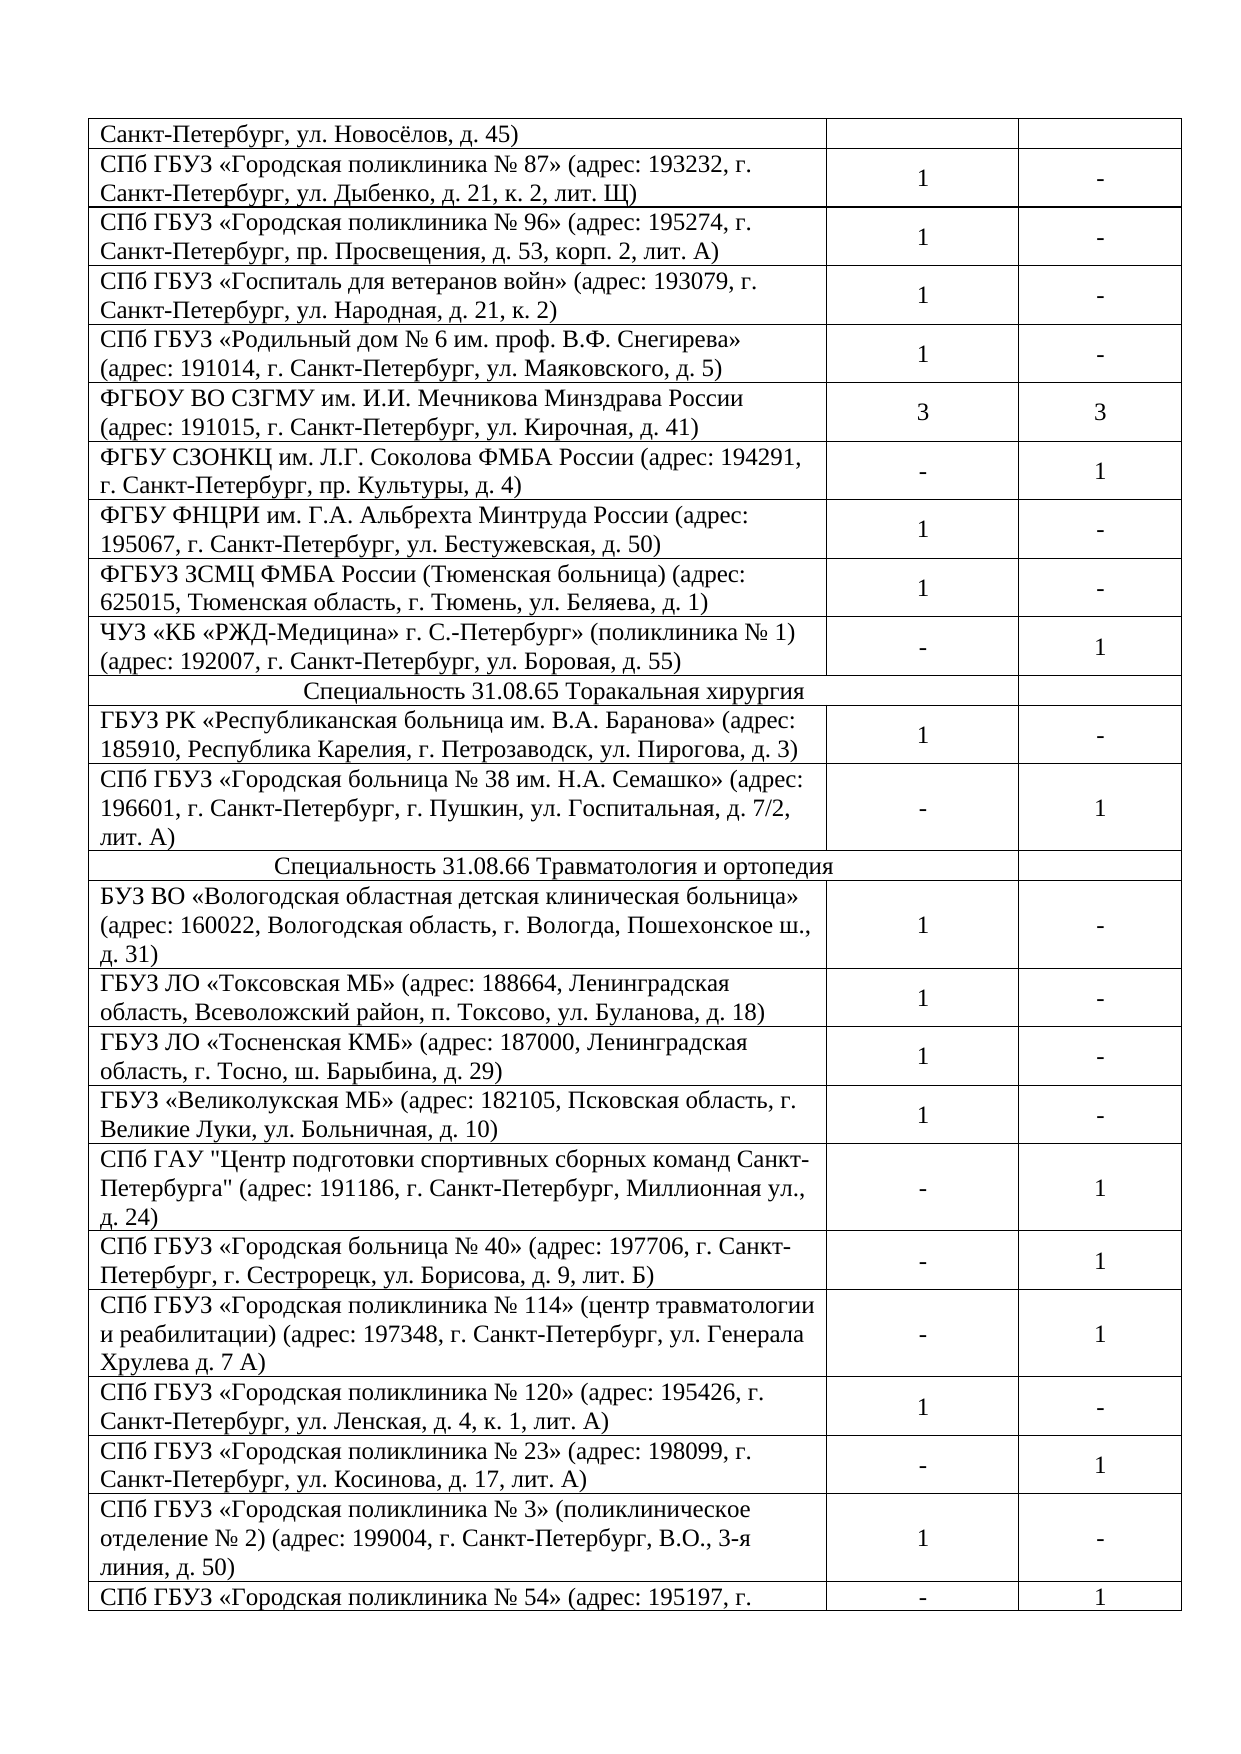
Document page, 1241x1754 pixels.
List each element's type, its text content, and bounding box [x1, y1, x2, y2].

table_cell 3 [827, 383, 1018, 441]
table_cell - [827, 442, 1018, 499]
table_cell - [1019, 325, 1181, 382]
table_cell ФГБОУ ВО СЗГМУ им. И.И. Мечникова Минздрава России (адрес: 191015, г. Санкт-Петербург, ул. Кирочная, д. 41) [89, 383, 826, 441]
table_cell 1 [1019, 1231, 1181, 1289]
table_cell 1 [1019, 1144, 1181, 1230]
table_cell - [1019, 266, 1181, 323]
table_cell - [1019, 969, 1181, 1026]
table_cell ЧУЗ «КБ «РЖД-Медицина» г. С.-Петербург» (поликлиника № 1) (адрес: 192007, г. Санкт-Петербург, ул. Боровая, д. 55) [89, 617, 826, 675]
table_cell 1 [1019, 1436, 1181, 1493]
table_cell СПб ГБУЗ «Городская поликлиника № 96» (адрес: 195274, г. Санкт-Петербург, пр. Просвещения, д. 53, корп. 2, лит. А) [89, 208, 826, 265]
table_cell 1 [1019, 617, 1181, 675]
table_cell СПб ГБУЗ «Городская поликлиника № 87» (адрес: 193232, г. Санкт-Петербург, ул. Дыбенко, д. 21, к. 2, лит. Щ) [89, 149, 826, 206]
table_cell 1 [827, 325, 1018, 382]
table_cell 1 [827, 1494, 1018, 1581]
table_cell ГБУЗ ЛО «Тосненская КМБ» (адрес: 187000, Ленинградская область, г. Тосно, ш. Барыбина, д. 29) [89, 1027, 826, 1084]
table_cell БУЗ ВО «Вологодская областная детская клиническая больница» (адрес: 160022, Вологодская область, г. Вологда, Пошехонское ш., д. 31) [89, 881, 826, 967]
table_cell 1 [827, 500, 1018, 558]
table_cell 1 [827, 881, 1018, 967]
table_cell СПб ГАУ "Центр подготовки спортивных сборных команд Санкт-Петербурга" (адрес: 191186, г. Санкт-Петербург, Миллионная ул., д. 24) [89, 1144, 826, 1230]
table_cell 1 [827, 1086, 1018, 1143]
table_cell 1 [827, 119, 1018, 148]
table_cell СПб ГБУЗ «Городская поликлиника № 23» (адрес: 198099, г. Санкт-Петербург, ул. Косинова, д. 17, лит. А) [89, 1436, 826, 1493]
table_cell - [1019, 119, 1181, 148]
table_cell ГБУЗ РК «Республиканская больница им. В.А. Баранова» (адрес: 185910, Республика Карелия, г. Петрозаводск, ул. Пирогова, д. 3) [89, 706, 826, 763]
table_cell 1 [1019, 442, 1181, 499]
table_cell СПб ГБУЗ «Родильный дом № 6 им. проф. В.Ф. Снегирева» (адрес: 191014, г. Санкт-Петербург, ул. Маяковского, д. 5) [89, 325, 826, 382]
table_cell - [827, 1290, 1018, 1376]
table_cell - [827, 764, 1018, 850]
table_cell - [1019, 149, 1181, 206]
table_cell СПб ГБУЗ «Городская поликлиника № 3» (поликлиническое отделение № 2) (адрес: 199004, г. Санкт-Петербург, В.О., 3-я линия, д. 50) [89, 1494, 826, 1581]
table_cell ФГБУЗ ЗСМЦ ФМБА России (Тюменская больница) (адрес: 625015, Тюменская область, г. Тюмень, ул. Беляева, д. 1) [89, 559, 826, 616]
table_cell - [1019, 1377, 1181, 1435]
table_cell 1 [827, 1027, 1018, 1084]
table_cell [1019, 851, 1181, 880]
table_cell 1 [1019, 1290, 1181, 1376]
table_cell 1 [827, 149, 1018, 206]
table_cell - [1019, 1027, 1181, 1084]
table_cell ФГБУ СЗОНКЦ им. Л.Г. Соколова ФМБА России (адрес: 194291, г. Санкт-Петербург, пр. Культуры, д. 4) [89, 442, 826, 499]
table_cell [1019, 676, 1181, 704]
table_cell ФГБУ ФНЦРИ им. Г.А. Альбрехта Минтруда России (адрес: 195067, г. Санкт-Петербург, ул. Бестужевская, д. 50) [89, 500, 826, 558]
table_cell ГБУЗ ЛО «Токсовская МБ» (адрес: 188664, Ленинградская область, Всеволожский район, п. Токсово, ул. Буланова, д. 18) [89, 969, 826, 1026]
table_cell - [827, 617, 1018, 675]
table_cell СПб ГБУЗ «Городская больница № 40» (адрес: 197706, г. Санкт-Петербург, г. Сестрорецк, ул. Борисова, д. 9, лит. Б) [89, 1231, 826, 1289]
table_cell 1 [827, 559, 1018, 616]
table_cell 1 [827, 706, 1018, 763]
table_cell - [1019, 500, 1181, 558]
table_cell СПб ГБУЗ «Городская поликлиника № 120» (адрес: 195426, г. Санкт-Петербург, ул. Ленская, д. 4, к. 1, лит. А) [89, 1377, 826, 1435]
table_cell - [1019, 1494, 1181, 1581]
table_cell - [827, 1436, 1018, 1493]
table_cell Специальность 31.08.66 Травматология и ортопедия [89, 851, 1018, 880]
table_cell СПб ГБУЗ «Городская поликлиника № 114» (центр травматологии и реабилитации) (адрес: 197348, г. Санкт-Петербург, ул. Генерала Хрулева д. 7 А) [89, 1290, 826, 1376]
table_cell 1 [827, 266, 1018, 323]
table_cell 1 [827, 969, 1018, 1026]
table_cell Специальность 31.08.65 Торакальная хирургия [89, 676, 1018, 704]
table_cell - [1019, 1086, 1181, 1143]
table_cell ГБУЗ «Великолукская МБ» (адрес: 182105, Псковская область, г. Великие Луки, ул. Больничная, д. 10) [89, 1086, 826, 1143]
table_cell СПб ГБУЗ «Городская больница № 38 им. Н.А. Семашко» (адрес: 196601, г. Санкт-Петербург, г. Пушкин, ул. Госпитальная, д. 7/2, лит. А) [89, 764, 826, 850]
table_cell 1 [827, 1377, 1018, 1435]
table_cell СПб ГБУЗ «Госпиталь для ветеранов войн» (адрес: 193079, г. Санкт-Петербург, ул. Народная, д. 21, к. 2) [89, 266, 826, 323]
table_cell - [1019, 559, 1181, 616]
table_cell 1 [1019, 1582, 1181, 1610]
table_cell 1 [827, 208, 1018, 265]
table_cell - [1019, 881, 1181, 967]
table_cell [89, 119, 826, 148]
table_cell - [1019, 706, 1181, 763]
table_cell - [827, 1144, 1018, 1230]
table_cell - [827, 1231, 1018, 1289]
table_cell 3 [1019, 383, 1181, 441]
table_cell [89, 1582, 826, 1610]
table_cell - [1019, 208, 1181, 265]
table_cell 1 [1019, 764, 1181, 850]
table_cell - [827, 1582, 1018, 1610]
